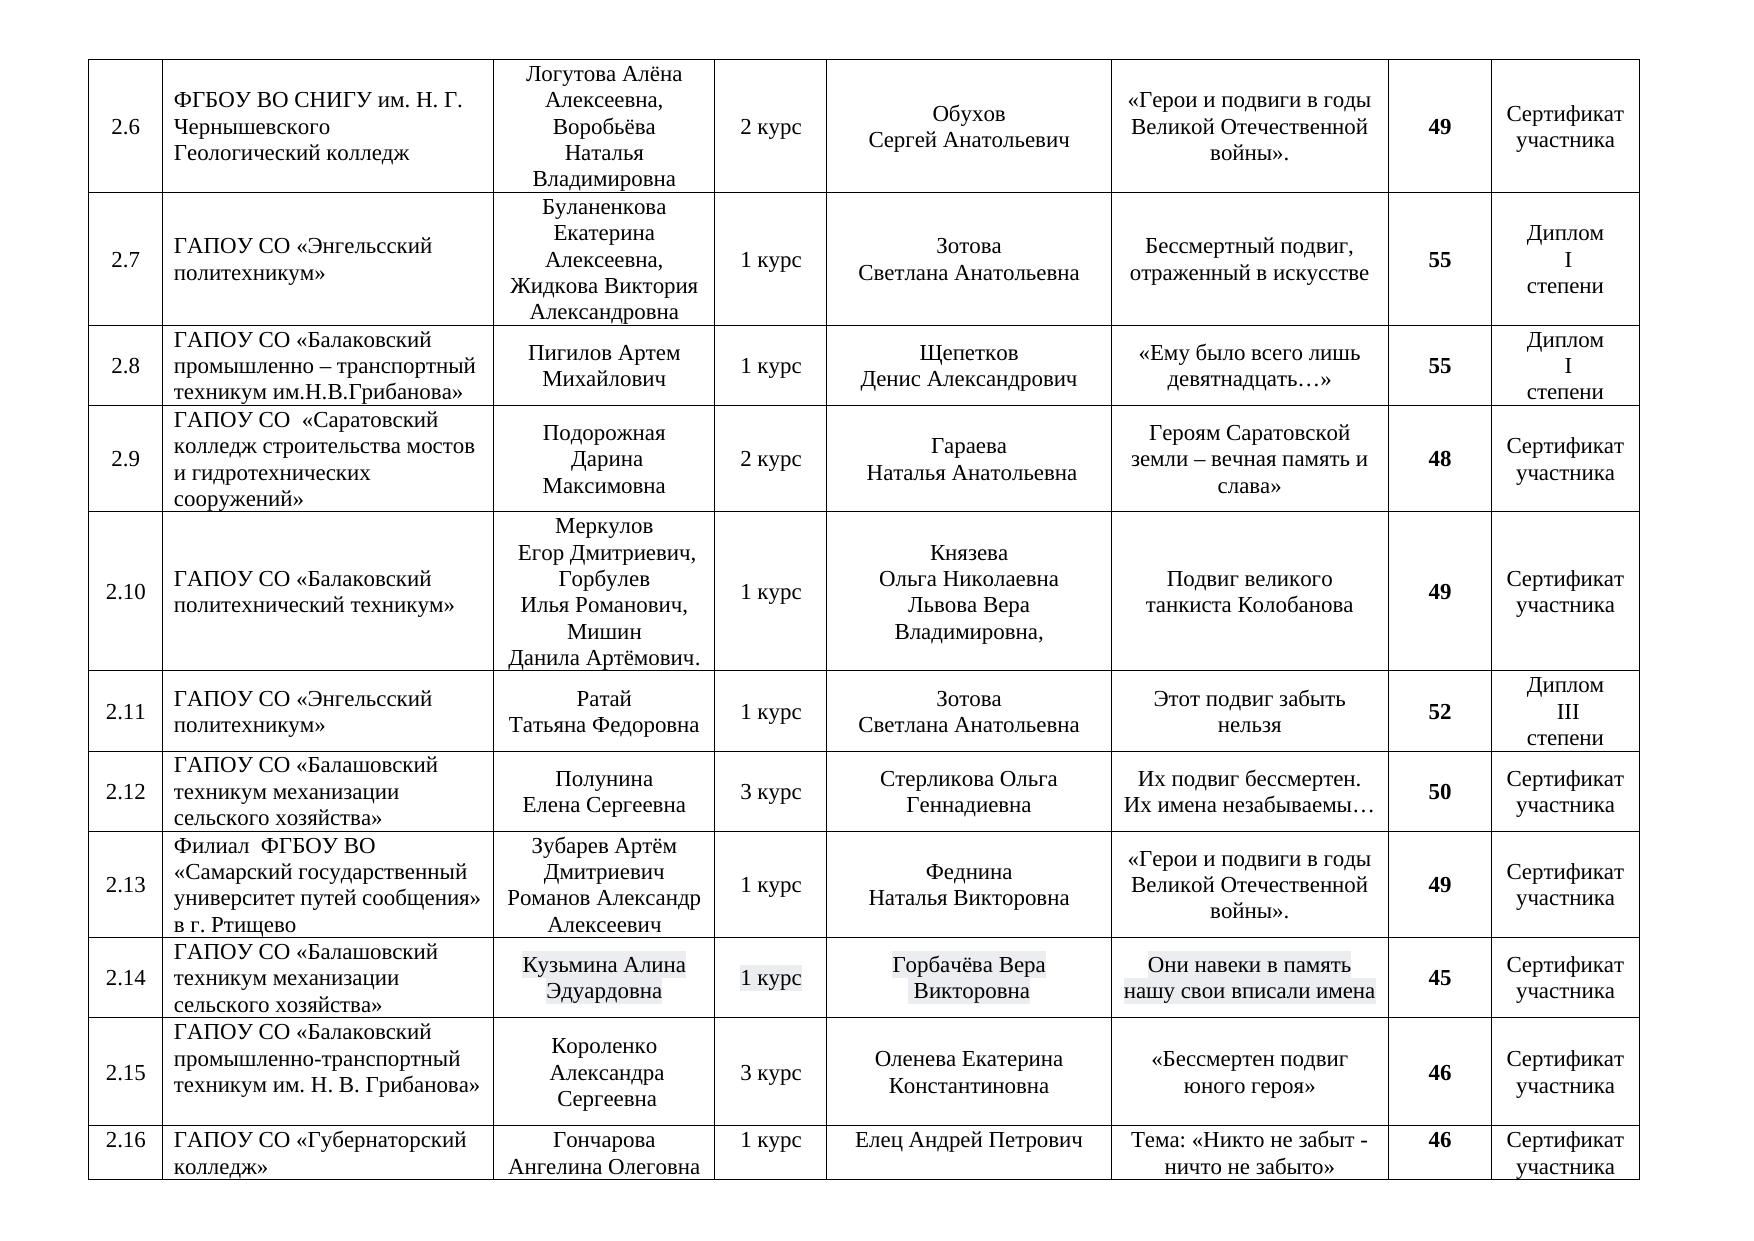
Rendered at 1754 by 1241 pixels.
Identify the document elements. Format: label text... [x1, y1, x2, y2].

table_cell 1 курс [715, 938, 826, 1017]
table_cell 52 [1389, 671, 1491, 751]
table_cell Героям Саратовской земли – вечная память и слава» [1112, 406, 1388, 511]
table_cell Обухов Сергей Анатольевич [827, 60, 1111, 192]
table_cell 45 [1389, 938, 1491, 1017]
table_cell 1 курс [715, 512, 826, 670]
table_cell 2 курс [715, 60, 826, 192]
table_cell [1492, 1126, 1639, 1179]
table_cell 1 курс [715, 326, 826, 405]
table_cell 49 [1389, 60, 1491, 192]
table_cell ГАПОУ СО «Энгельсский политехникум» [163, 193, 493, 325]
table_cell Щепетков Денис Александрович [827, 326, 1111, 405]
table_cell Диплом I степени [1492, 193, 1639, 325]
table_cell Меркулов Егор Дмитриевич, Горбулев Илья Романович, Мишин Данила Артёмович. [494, 512, 714, 670]
table_cell 46 [1389, 1018, 1491, 1125]
table_cell Сертификат участника [1492, 832, 1639, 937]
table_cell Сертификат участника [1492, 406, 1639, 511]
table_cell 55 [1389, 326, 1491, 405]
table_cell 2.14 [89, 938, 162, 1017]
table_cell 2.16 [89, 1126, 162, 1179]
table_cell 50 [1389, 752, 1491, 831]
table_cell 2.13 [89, 832, 162, 937]
table_cell 1 курс [715, 193, 826, 325]
table_cell ФГБОУ ВО СНИГУ им. Н. Г. Чернышевского Геологический колледж [163, 60, 493, 192]
table_cell Этот подвиг забыть нельзя [1112, 671, 1388, 751]
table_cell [1492, 60, 1639, 192]
table_cell ГАПОУ СО «Энгельсский политехникум» [163, 671, 493, 751]
table_cell Диплом I степени [1492, 326, 1639, 405]
table_cell Гараева Наталья Анатольевна [827, 406, 1111, 511]
table_cell Они навеки в память нашу свои вписали имена [1112, 938, 1388, 1017]
table_cell Зотова Светлана Анатольевна [827, 671, 1111, 751]
table_cell Буланенкова Екатерина Алексеевна, Жидкова Виктория Александровна [494, 193, 714, 325]
table_cell ГАПОУ СО «Балаковский промышленно-транспортный техникум им. Н. В. Грибанова» [163, 1018, 493, 1125]
table_cell 1 курс [715, 1126, 826, 1179]
table_cell ГАПОУ СО «Балашовский техникум механизации сельского хозяйства» [163, 752, 493, 831]
table_cell Их подвиг бессмертен. Их имена незабываемы… [1112, 752, 1388, 831]
table_cell 2 курс [715, 406, 826, 511]
table_cell Сертификат участника [1492, 938, 1639, 1017]
table_cell 2.7 [89, 193, 162, 325]
table_cell Сертификат участника [1492, 512, 1639, 670]
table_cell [1112, 1126, 1388, 1179]
table_cell ГАПОУ СО «Балаковский политехнический техникум» [163, 512, 493, 670]
table_cell Феднина Наталья Викторовна [827, 832, 1111, 937]
table_cell Стерликова Ольга Геннадиевна [827, 752, 1111, 831]
table_cell 1 курс [715, 671, 826, 751]
table_cell Короленко Александра Сергеевна [494, 1018, 714, 1125]
table_cell «Ему было всего лишь девятнадцать…» [1112, 326, 1388, 405]
table_cell 2.8 [89, 326, 162, 405]
table_cell 2.9 [89, 406, 162, 511]
table_cell Сертификат участника [1492, 752, 1639, 831]
table_cell Полунина Елена Сергеевна [494, 752, 714, 831]
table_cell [827, 1126, 1111, 1179]
table_cell 2.10 [89, 512, 162, 670]
table_cell «Герои и подвиги в годы Великой Отечественной войны». [1112, 832, 1388, 937]
table_cell Бессмертный подвиг, отраженный в искусстве [1112, 193, 1388, 325]
table_cell ГАПОУ СО «Балаковский промышленно – транспортный техникум им.Н.В.Грибанова» [163, 326, 493, 405]
table_cell Зотова Светлана Анатольевна [827, 193, 1111, 325]
table_cell 49 [1389, 832, 1491, 937]
table_cell Логутова Алёна Алексеевна, Воробьёва Наталья Владимировна [494, 60, 714, 192]
table_cell ГАПОУ СО «Саратовский колледж строительства мостов и гидротехнических сооружений» [163, 406, 493, 511]
table_cell Зубарев Артём Дмитриевич Романов Александр Алексеевич [494, 832, 714, 937]
table_cell Оленева Екатерина Константиновна [827, 1018, 1111, 1125]
table_cell 2.15 [89, 1018, 162, 1125]
table_cell Подорожная Дарина Максимовна [494, 406, 714, 511]
table_cell 2.11 [89, 671, 162, 751]
table_cell Ратай Татьяна Федоровна [494, 671, 714, 751]
table_cell 2.6 [89, 60, 162, 192]
table_cell Сертификат участника [1492, 1018, 1639, 1125]
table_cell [494, 1126, 714, 1179]
table_cell «Герои и подвиги в годы Великой Отечественной войны». [1112, 60, 1388, 192]
table_cell Подвиг великого танкиста Колобанова [1112, 512, 1388, 670]
table_cell 48 [1389, 406, 1491, 511]
table_cell 1 курс [715, 832, 826, 937]
table_cell 55 [1389, 193, 1491, 325]
table_cell Пигилов Артем Михайлович [494, 326, 714, 405]
table_cell ГАПОУ СО «Балашовский техникум механизации сельского хозяйства» [163, 938, 493, 1017]
table_cell Князева Ольга Николаевна Львова Вера Владимировна, [827, 512, 1111, 670]
table_cell Филиал ФГБОУ ВО «Самарский государственный университет путей сообщения» в г. Ртищево [163, 832, 493, 937]
table_cell 49 [1389, 512, 1491, 670]
table_cell Кузьмина Алина Эдуардовна [494, 938, 714, 1017]
table_cell 2.12 [89, 752, 162, 831]
table_cell 46 [1389, 1126, 1491, 1179]
table_cell Диплом III степени [1492, 671, 1639, 751]
table_cell 3 курс [715, 1018, 826, 1125]
table_cell Горбачёва Вера Викторовна [827, 938, 1111, 1017]
table_cell «Бессмертен подвиг юного героя» [1112, 1018, 1388, 1125]
table_cell 3 курс [715, 752, 826, 831]
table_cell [163, 1126, 493, 1179]
